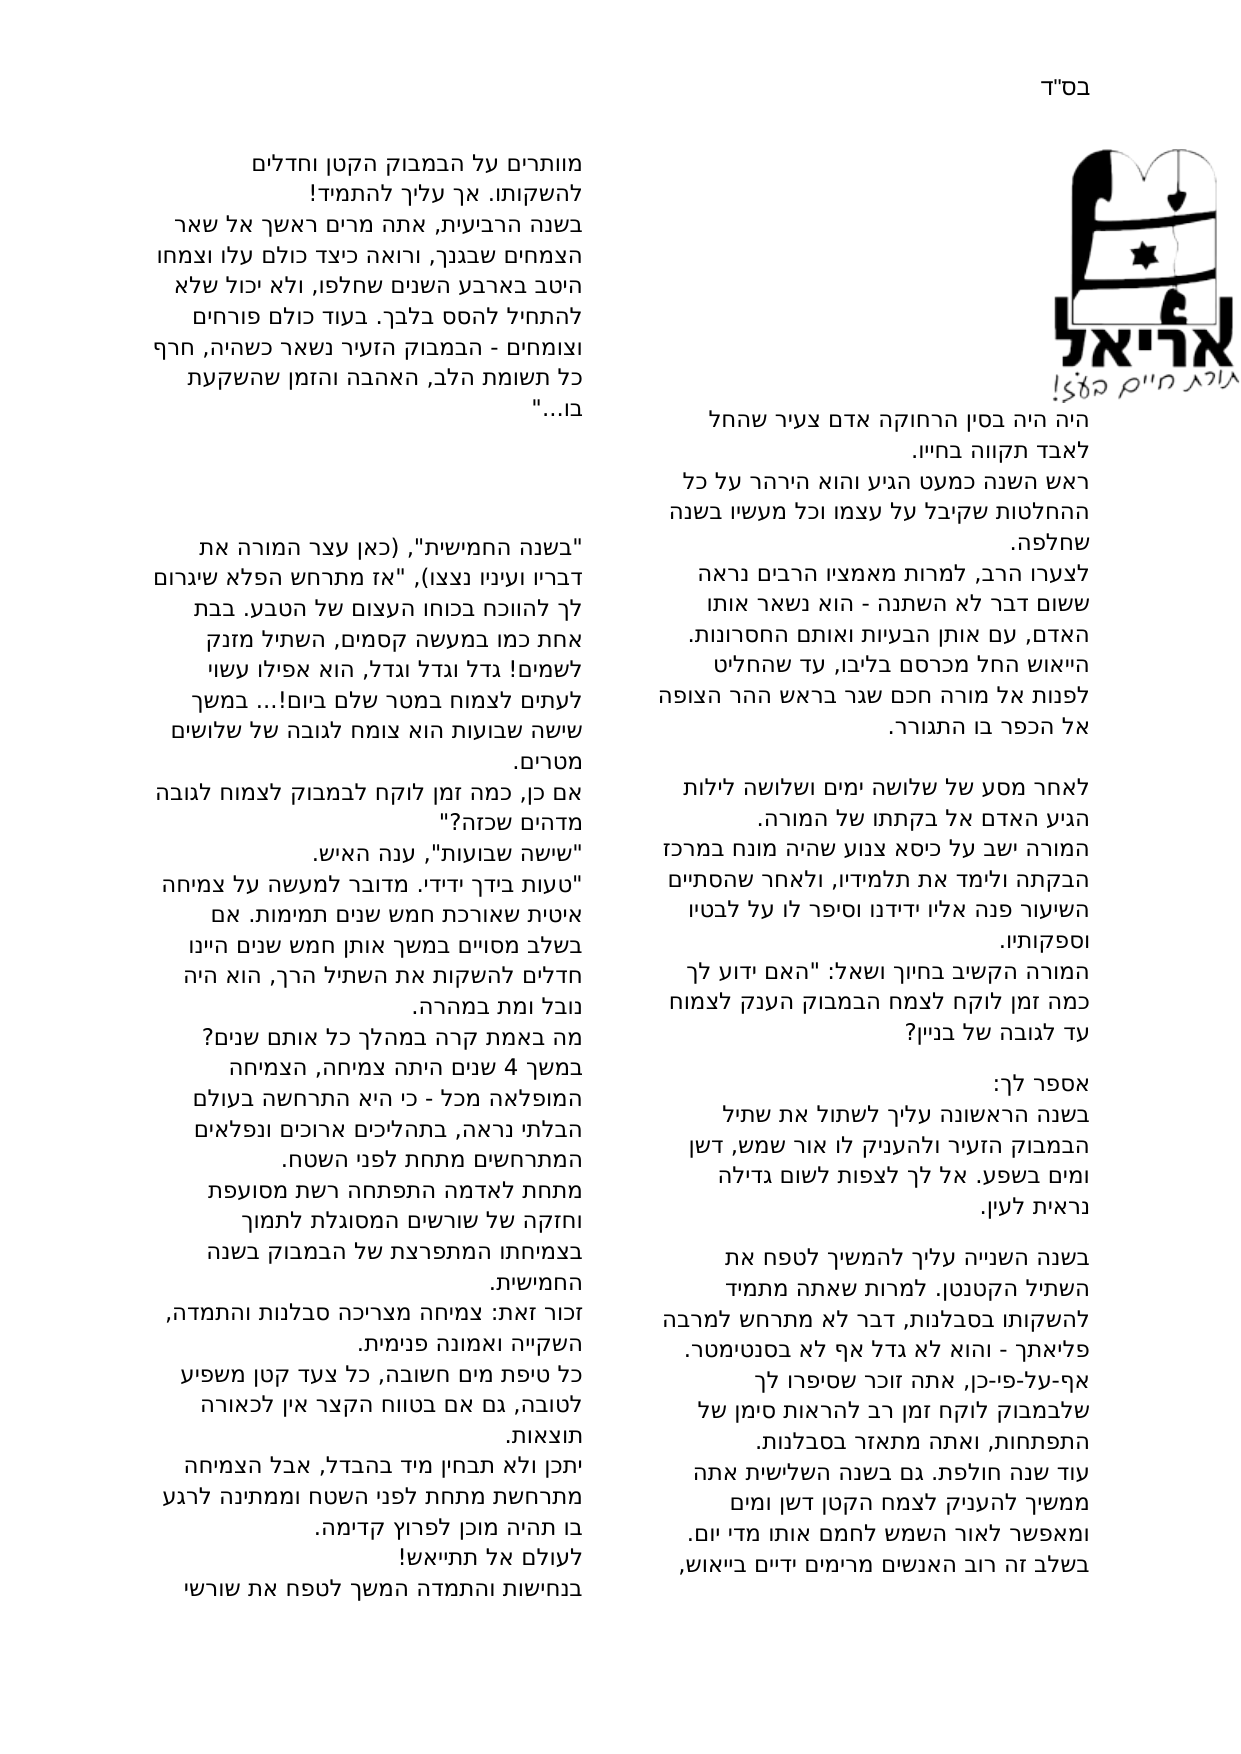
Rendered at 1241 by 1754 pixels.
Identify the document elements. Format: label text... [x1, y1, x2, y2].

text היה היה בסין הרחוקה אדם צעיר שהחל לאבד תקווה בחייו. ראש השנה כמעט הגיע והוא הירהר על כל ההחלטות שקיבל על עצמו וכל מעשיו בשנה שחלפה. לצערו הרב, למרות מאמציו הרבים נראה ששום דבר לא השתנה - הוא נשאר אותו האדם, עם אותן הבעיות ואותם החסרונות. הייאוש החל מכרסם בליבו, עד שהחליט לפנות אל מורה חכם שגר בראש ההר הצופה אל הכפר בו התגורר. לאחר מסע של שלושה ימים ושלושה לילות הגיע האדם אל בקתתו של המורה. המורה ישב על כיסא צנוע שהיה מונח במרכז הבקתה ולימד את תלמידיו, ולאחר שהסתיים השיעור פנה אליו ידידנו וסיפר לו על לבטיו וספקותיו. המורה הקשיב בחיוך ושאל: "האם ידוע לך כמה זמן לוקח לצמח הבמבוק הענק לצמוח עד לגובה של בניין? [657, 150, 1090, 1046]
text בשנה השנייה עליך להמשיך לטפח את השתיל הקטנטן. למרות שאתה מתמיד להשקותו בסבלנות, דבר לא מתרחש למרבה פליאתך - והוא לא גדל אף לא בסנטימטר. אף-על-פי-כן, אתה זוכר שסיפרו לך שלבמבוק לוקח זמן רב להראות סימן של התפתחות, ואתה מתאזר בסבלנות. עוד שנה חולפת. גם בשנה השלישית אתה ממשיך להעניק לצמח הקטן דשן ומים ומאפשר לאור השמש לחמם אותו מדי יום. בשלב זה רוב האנשים מרימים ידיים בייאוש, מוותרים על הבמבוק הקטן וחדלים להשקותו. אך עליך להתמיד! בשנה הרביעית, אתה מרים ראשך אל שאר הצמחים שבגנך, ורואה כיצד כולם עלו וצמחו היטב בארבע השנים שחלפו, ולא יכול שלא להתחיל להסס בלבך. בעוד כולם פורחים וצומחים - הבמבוק הזעיר נשאר כשהיה, חרף כל תשומת הלב, האהבה והזמן שהשקעת בו..." [150, 150, 583, 422]
text בשנה השנייה עליך להמשיך לטפח את השתיל הקטנטן. למרות שאתה מתמיד להשקותו בסבלנות, דבר לא מתרחש למרבה פליאתך - והוא לא גדל אף לא בסנטימטר. אף-על-פי-כן, אתה זוכר שסיפרו לך שלבמבוק לוקח זמן רב להראות סימן של התפתחות, ואתה מתאזר בסבלנות. עוד שנה חולפת. גם בשנה השלישית אתה ממשיך להעניק לצמח הקטן דשן ומים ומאפשר לאור השמש לחמם אותו מדי יום. בשלב זה רוב האנשים מרימים ידיים בייאוש, מוותרים על הבמבוק הקטן וחדלים להשקותו. אך עליך להתמיד! בשנה הרביעית, אתה מרים ראשך אל שאר הצמחים שבגנך, ורואה כיצד כולם עלו וצמחו היטב בארבע השנים שחלפו, ולא יכול שלא להתחיל להסס בלבך. בעוד כולם פורחים וצומחים - הבמבוק הזעיר נשאר כשהיה, חרף כל תשומת הלב, האהבה והזמן שהשקעת בו..." [657, 1244, 1090, 1577]
text אספר לך: בשנה הראשונה עליך לשתול את שתיל הבמבוק הזעיר ולהעניק לו אור שמש, דשן ומים בשפע. אל לך לצפות לשום גדילה נראית לעין. [657, 1071, 1090, 1220]
picture [1050, 149, 1241, 403]
